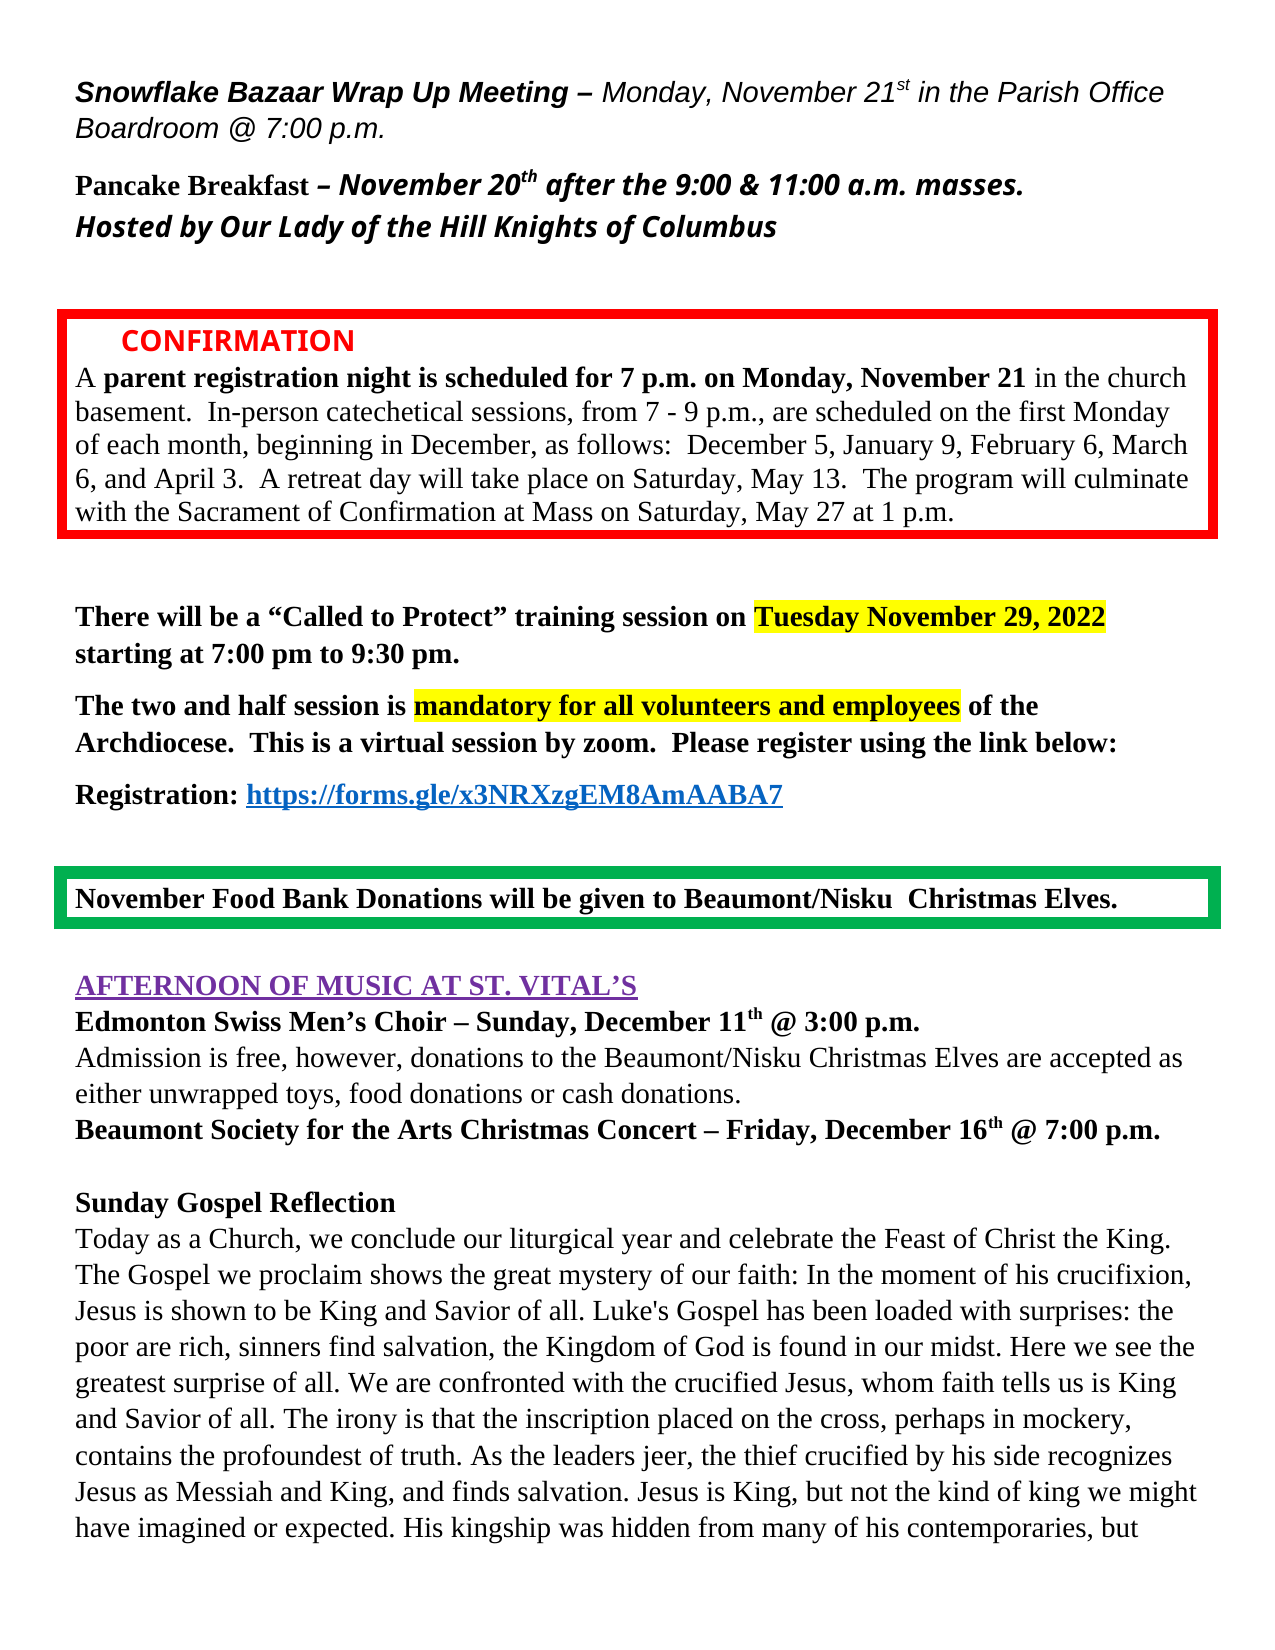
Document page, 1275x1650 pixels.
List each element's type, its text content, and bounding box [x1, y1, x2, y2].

text AFTERNOON OF MUSIC AT ST. VITAL’S [75, 968, 1200, 1001]
text A parent registration night is scheduled for 7 p.m. on Monday, November 21 in the church basement. In-person catechetical sessions, from 7 - 9 p.m., are scheduled on the first Monday of each month, beginning in December, as follows: December 5, January 9, February 6, March 6, and April 3. A retreat day will take place on Saturday, May 13. The program will culminate with the Sacrament of Confirmation at Mass on Saturday, May 27 at 1 p.m. [67, 349, 1208, 530]
text Pancake Breakfast – November 20th after the 9:00 & 11:00 a.m. masses. [75, 164, 1200, 204]
text Edmonton Swiss Men’s Choir – Sunday, December 11th @ 3:00 p.m. [75, 1004, 1200, 1038]
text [75, 1221, 1200, 1544]
text CONFIRMATION [67, 319, 1208, 349]
text Hosted by Our Lady of the Hill Knights of Columbus [75, 207, 1200, 246]
text There will be a “Called to Protect” training session on Tuesday November 29, 2022 starting at 7:00 pm to 9:30 pm. [75, 599, 1200, 669]
text Beaumont Society for the Arts Christmas Concert – Friday, December 16th @ 7:00 p.m. [75, 1112, 1200, 1146]
text November Food Bank Donations will be given to Beaumont/Nisku Christmas Elves. [67, 879, 1208, 917]
text Sunday Gospel Reflection [75, 1185, 1200, 1218]
text Snowflake Bazaar Wrap Up Meeting – Monday, November 21st in the Parish Office Boardroom @ 7:00 p.m. [75, 75, 1200, 145]
text Admission is free, however, donations to the Beaumont/Nisku Christmas Elves are accepted as either unwrapped toys, food donations or cash donations. [75, 1040, 1200, 1110]
text Registration: https://forms.gle/x3NRXzgEM8AmAABA7 [75, 777, 1200, 811]
text The two and half session is mandatory for all volunteers and employees of the Archdiocese. This is a virtual session by zoom. Please register using the link below: [75, 688, 1200, 758]
